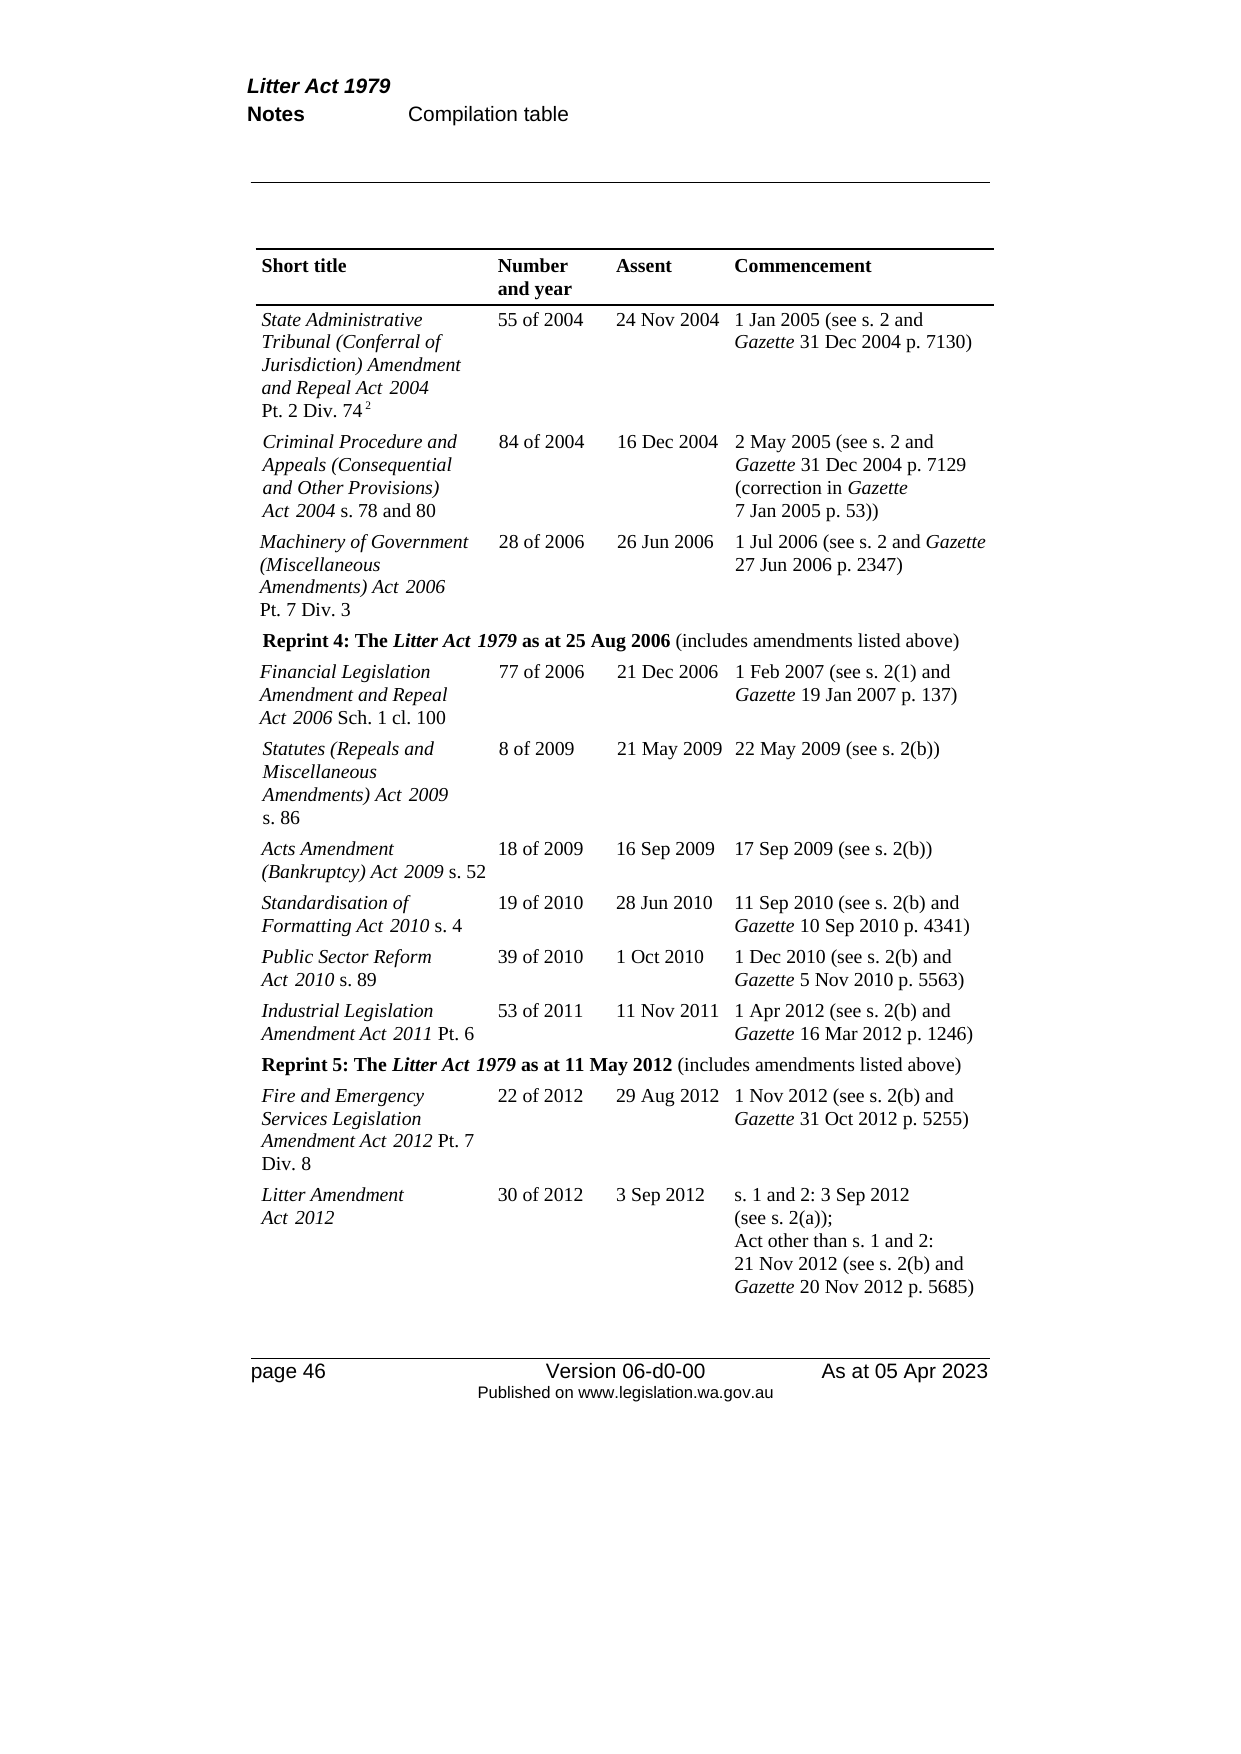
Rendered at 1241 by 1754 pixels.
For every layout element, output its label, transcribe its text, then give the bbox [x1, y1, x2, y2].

table_cell s. 1 and 2: 3 Sep 2012 (see s. 2(a)); Act other than s. 1 and 2: 21 Nov 2012 (see s. 2(b) and Gazette 20 Nov 2012 p. 5685) [728, 1179, 994, 1302]
table_cell 17 Sep 2009 (see s. 2(b)) [728, 833, 994, 887]
table_cell Machinery of Government (Miscellaneous Amendments) Act 2006 Pt. 7 Div. 3 [257, 526, 493, 625]
table_cell 1 Jul 2006 (see s. 2 and Gazette 27 Jun 2006 p. 2347) [729, 526, 995, 625]
table_cell Standardisation of Formatting Act 2010 s. 4 [256, 887, 492, 941]
table_cell 30 of 2012 [492, 1179, 610, 1302]
table_cell 55 of 2004 [492, 306, 610, 426]
table_cell Litter Amendment Act 2012 [256, 1179, 492, 1302]
table_cell Fire and Emergency Services Legislation Amendment Act 2012 Pt. 7 Div. 8 [256, 1080, 492, 1179]
table_cell State Administrative Tribunal (Conferral of Jurisdiction) Amendment and Repeal Act 2004 Pt. 2 Div. 74 2 [256, 306, 492, 426]
table_cell Public Sector Reform Act 2010 s. 89 [256, 941, 492, 994]
table_cell 1 Apr 2012 (see s. 2(b) and Gazette 16 Mar 2012 p. 1246) [728, 995, 994, 1048]
table_cell Reprint 5: The Litter Act 1979 as at 11 May 2012 (includes amendments listed above) [256, 1049, 994, 1079]
table_cell Criminal Procedure and Appeals (Consequential and Other Provisions) Act 2004 s. 78 and 80 [257, 426, 493, 526]
table_cell 18 of 2009 [492, 833, 610, 887]
table_cell 1 Oct 2010 [610, 941, 728, 994]
table_cell 11 Sep 2010 (see s. 2(b) and Gazette 10 Sep 2010 p. 4341) [728, 887, 994, 941]
table_cell 1 Nov 2012 (see s. 2(b) and Gazette 31 Oct 2012 p. 5255) [728, 1080, 994, 1179]
table_cell 1 Jan 2005 (see s. 2 and Gazette 31 Dec 2004 p. 7130) [728, 306, 994, 426]
table_cell 26 Jun 2006 [611, 526, 729, 625]
table_cell 39 of 2010 [492, 941, 610, 994]
table_cell 24 Nov 2004 [610, 306, 728, 426]
table_cell 22 May 2009 (see s. 2(b)) [729, 733, 995, 833]
table_cell Statutes (Repeals and Miscellaneous Amendments) Act 2009 s. 86 [257, 733, 493, 833]
table_cell 16 Dec 2004 [611, 426, 729, 526]
table_cell 28 of 2006 [493, 526, 611, 625]
table_cell 19 of 2010 [492, 887, 610, 941]
table_cell 53 of 2011 [492, 995, 610, 1048]
table_cell Acts Amendment (Bankruptcy) Act 2009 s. 52 [256, 833, 492, 887]
table_cell 29 Aug 2012 [610, 1080, 728, 1179]
table_cell 21 May 2009 [611, 733, 729, 833]
table_header Assent [610, 250, 728, 303]
table_cell 16 Sep 2009 [610, 833, 728, 887]
table_cell 77 of 2006 [493, 656, 611, 733]
table_cell 8 of 2009 [493, 733, 611, 833]
table_cell 28 Jun 2010 [610, 887, 728, 941]
table_cell 2 May 2005 (see s. 2 and Gazette 31 Dec 2004 p. 7129 (correction in Gazette 7 Jan 2005 p. 53)) [729, 426, 995, 526]
table_cell 84 of 2004 [493, 426, 611, 526]
table_header Short title [256, 250, 492, 303]
table_cell 11 Nov 2011 [610, 995, 728, 1048]
table_cell Reprint 4: The Litter Act 1979 as at 25 Aug 2006 (includes amendments listed above) [257, 625, 995, 656]
table_header Commencement [728, 250, 994, 303]
table_cell 21 Dec 2006 [611, 656, 729, 733]
table_cell 22 of 2012 [492, 1080, 610, 1179]
table_cell 1 Feb 2007 (see s. 2(1) and Gazette 19 Jan 2007 p. 137) [729, 656, 995, 733]
table_cell 3 Sep 2012 [610, 1179, 728, 1302]
table_cell Industrial Legislation Amendment Act 2011 Pt. 6 [256, 995, 492, 1048]
table_header Number and year [492, 250, 610, 303]
table_cell 1 Dec 2010 (see s. 2(b) and Gazette 5 Nov 2010 p. 5563) [728, 941, 994, 994]
table_cell Financial Legislation Amendment and Repeal Act 2006 Sch. 1 cl. 100 [257, 656, 493, 733]
